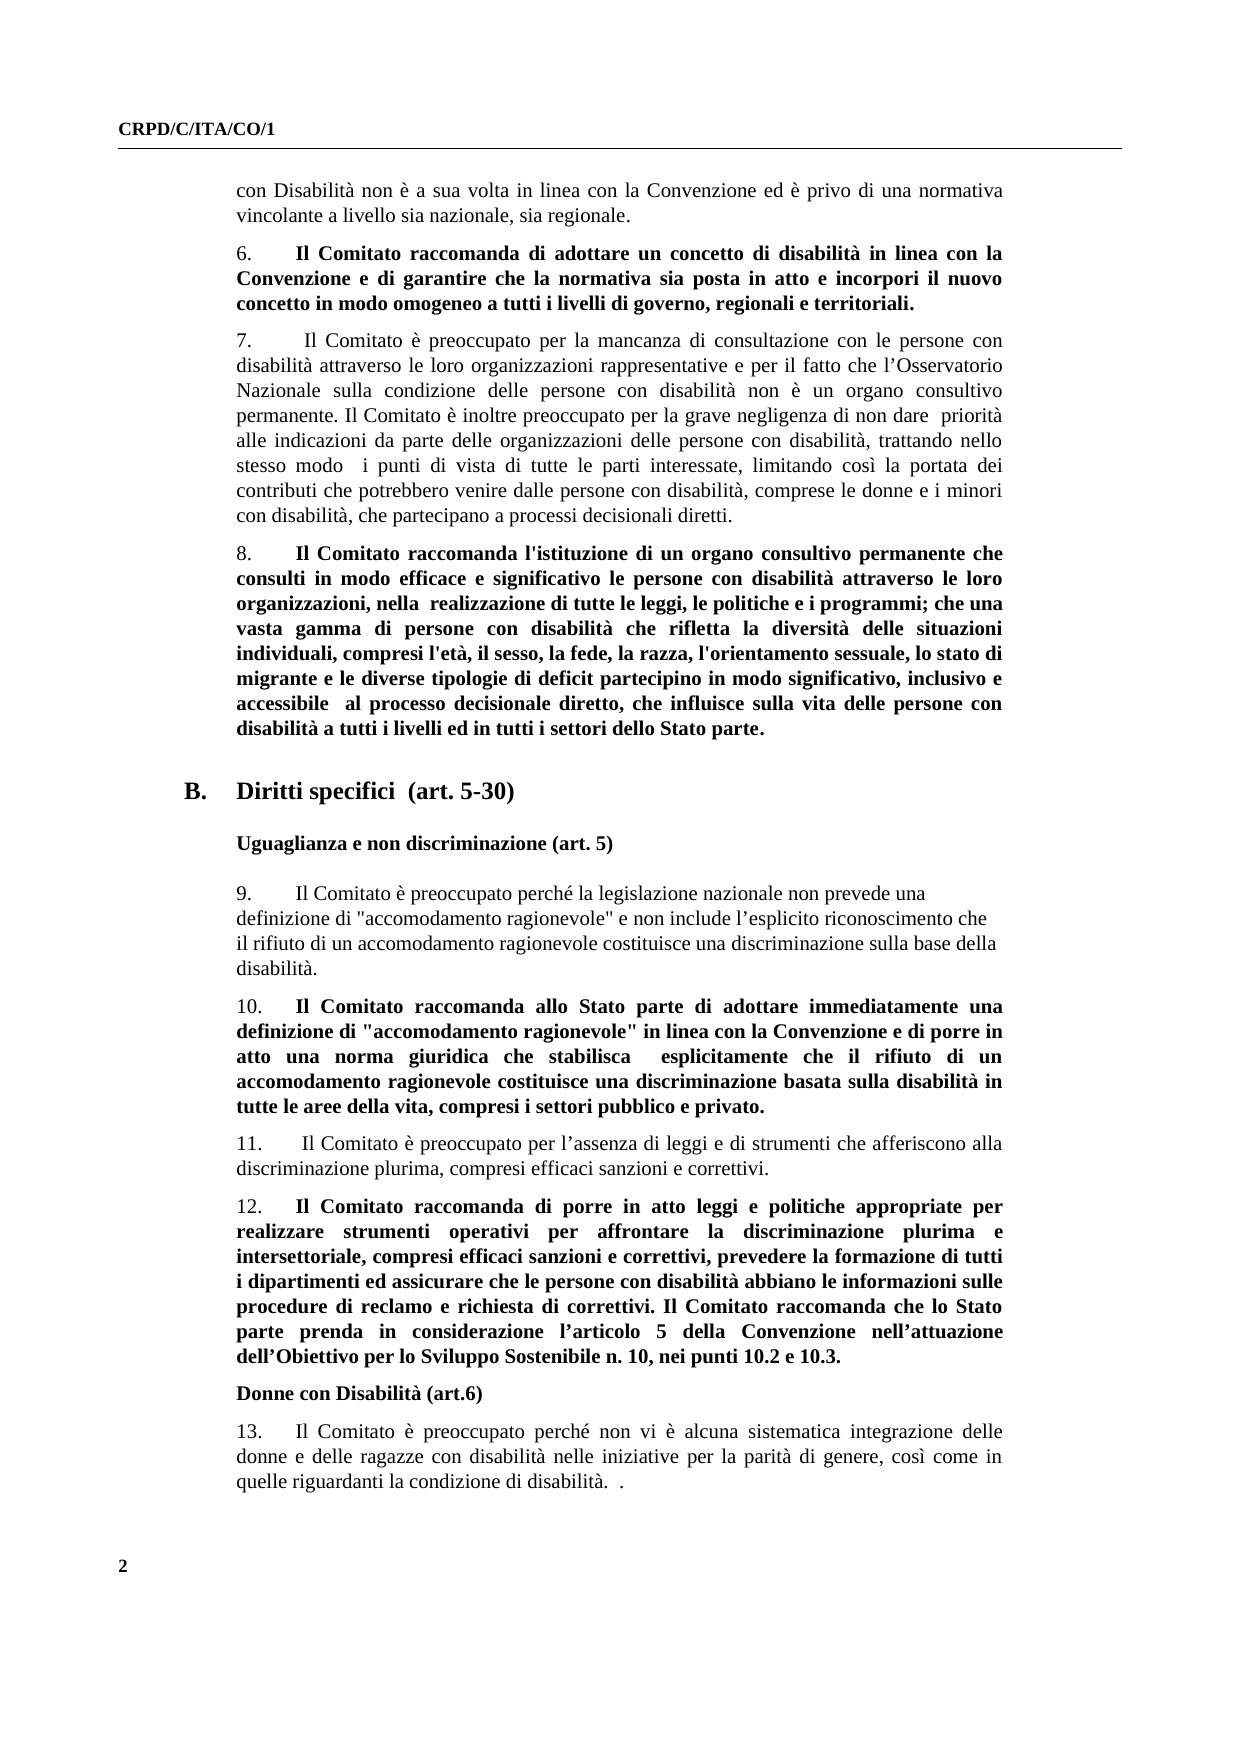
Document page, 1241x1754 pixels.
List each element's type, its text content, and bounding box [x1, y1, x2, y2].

list Il Comitato è preoccupato per l’assenza di leggi e di strumenti che afferiscono alla discriminazione plurima, compresi efficaci sanzioni e correttivi. [236, 1130, 1004, 1180]
text Uguaglianza e non discriminazione (art. 5) [118, 830, 1004, 855]
list Il Comitato raccomanda allo Stato parte di adottare immediatamente una definizione di "accomodamento ragionevole" in linea con la Convenzione e di porre in atto una norma giuridica che stabilisca esplicitamente che il rifiuto di un accomodamento ragionevole costituisce una discriminazione basata sulla disabilità in tutte le aree della vita, compresi i settori pubblico e privato. [236, 993, 1004, 1118]
list Il Comitato è preoccupato perché non vi è alcuna sistematica integrazione delle donne e delle ragazze con disabilità nelle iniziative per la parità di genere, così come in quelle riguardanti la condizione di disabilità. . [236, 1418, 1004, 1493]
list Il Comitato raccomanda l'istituzione di un organo consultivo permanente che consulti in modo efficace e significativo le persone con disabilità attraverso le loro organizzazioni, nella realizzazione di tutte le leggi, le politiche e i programmi; che una vasta gamma di persone con disabilità che rifletta la diversità delle situazioni individuali, compresi l'età, il sesso, la fede, la razza, l'orientamento sessuale, lo stato di migrante e le diverse tipologie di deficit partecipino in modo significativo, inclusivo e accessibile al processo decisionale diretto, che influisce sulla vita delle persone con disabilità a tutti i livelli ed in tutti i settori dello Stato parte. [236, 540, 1004, 740]
text B. Diritti specifici (art. 5-30) [118, 777, 1004, 805]
text Donne con Disabilità (art.6) [236, 1380, 1004, 1405]
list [236, 177, 1004, 227]
list Il Comitato è preoccupato per la mancanza di consultazione con le persone con disabilità attraverso le loro organizzazioni rappresentative e per il fatto che l’Osservatorio Nazionale sulla condizione delle persone con disabilità non è un organo consultivo permanente. Il Comitato è inoltre preoccupato per la grave negligenza di non dare priorità alle indicazioni da parte delle organizzazioni delle persone con disabilità, trattando nello stesso modo i punti di vista di tutte le parti interessate, limitando così la portata dei contributi che potrebbero venire dalle persone con disabilità, comprese le donne e i minori con disabilità, che partecipano a processi decisionali diretti. [236, 327, 1004, 527]
list Il Comitato è preoccupato perché la legislazione nazionale non prevede una definizione di "accomodamento ragionevole" e non include l’esplicito riconoscimento che il rifiuto di un accomodamento ragionevole costituisce una discriminazione sulla base della disabilità. [236, 880, 1004, 980]
list Il Comitato raccomanda di adottare un concetto di disabilità in linea con la Convenzione e di garantire che la normativa sia posta in atto e incorpori il nuovo concetto in modo omogeneo a tutti i livelli di governo, regionali e territoriali. [236, 240, 1004, 315]
list Il Comitato raccomanda di porre in atto leggi e politiche appropriate per realizzare strumenti operativi per affrontare la discriminazione plurima e intersettoriale, compresi efficaci sanzioni e correttivi, prevedere la formazione di tutti i dipartimenti ed assicurare che le persone con disabilità abbiano le informazioni sulle procedure di reclamo e richiesta di correttivi. Il Comitato raccomanda che lo Stato parte prenda in considerazione l’articolo 5 della Convenzione nell’attuazione dell’Obiettivo per lo Sviluppo Sostenibile n. 10, nei punti 10.2 e 10.3. [236, 1193, 1004, 1368]
